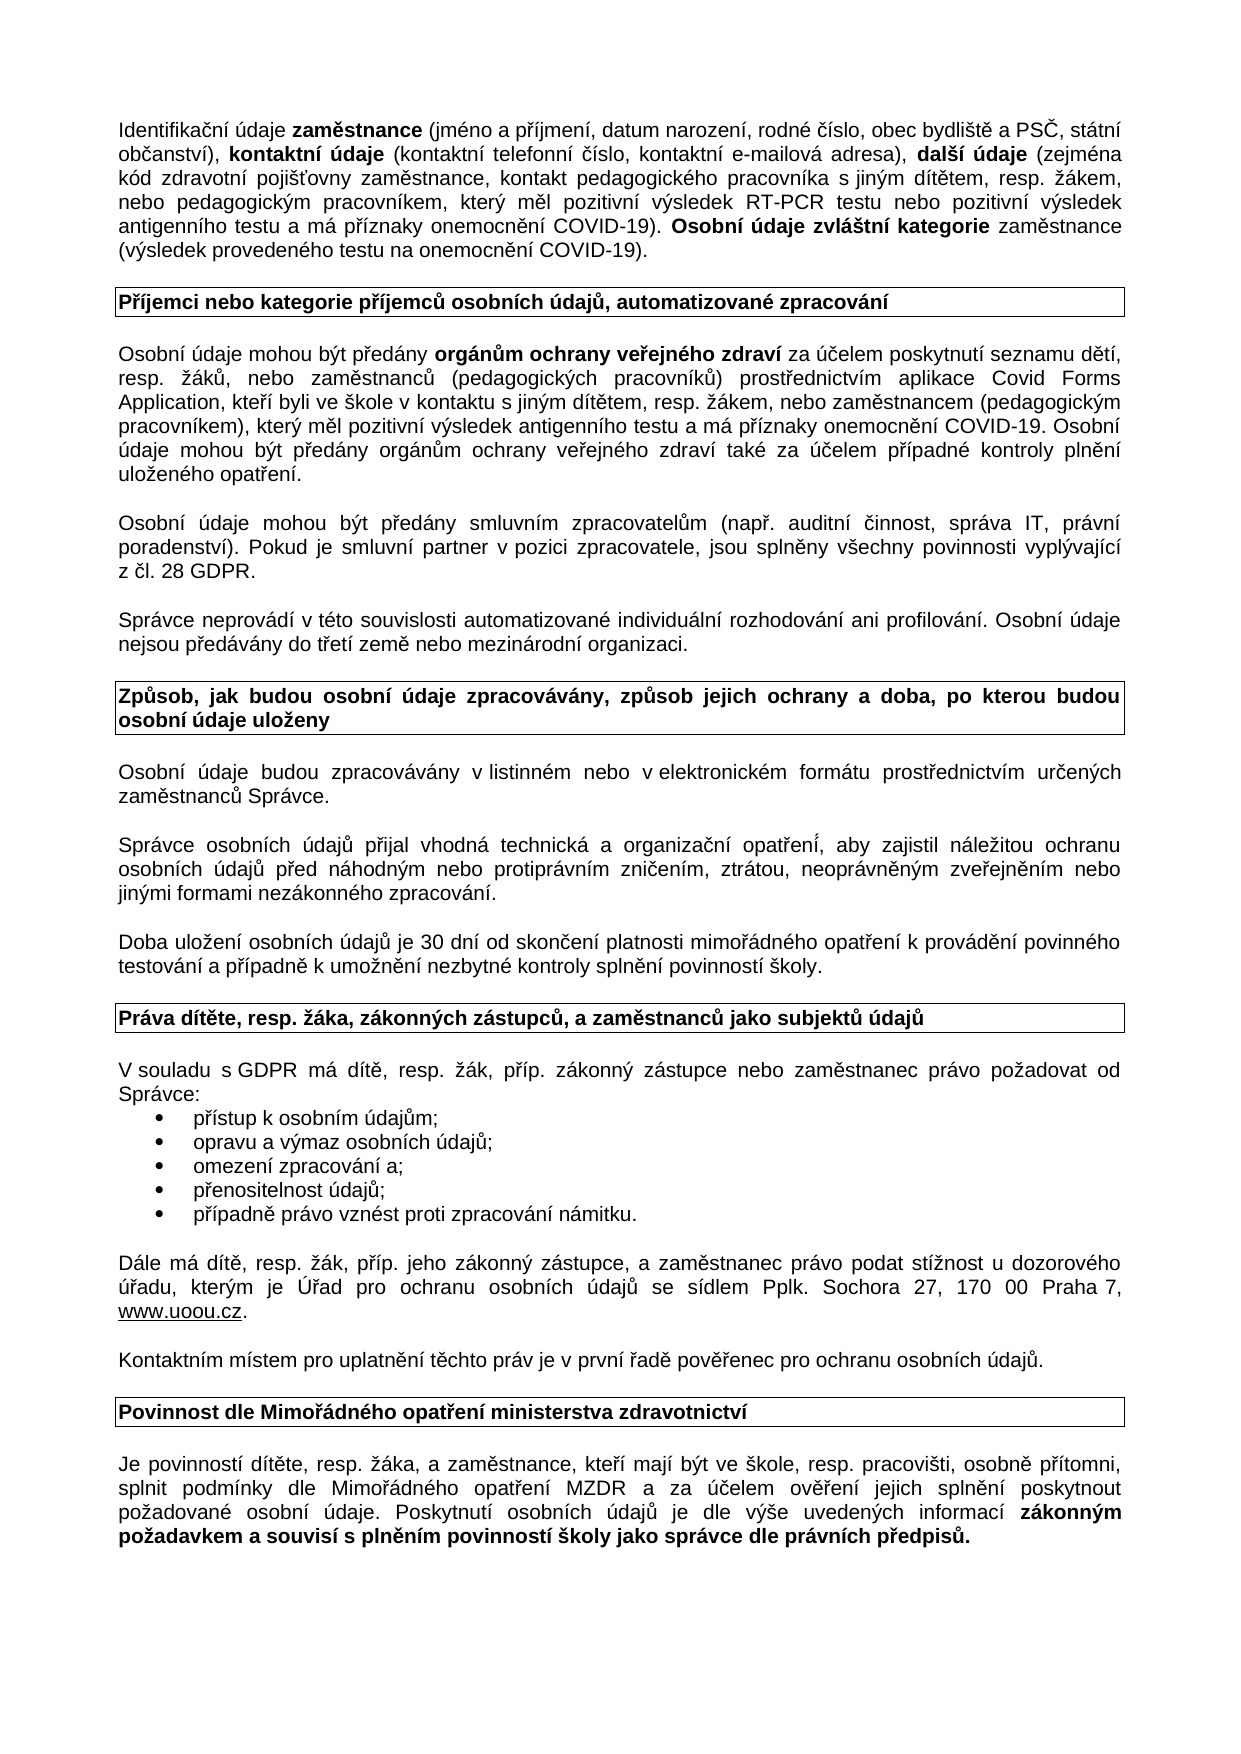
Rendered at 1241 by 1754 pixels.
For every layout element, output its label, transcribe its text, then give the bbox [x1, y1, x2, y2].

list opravu a výmaz osobních údajů; [156, 1130, 1122, 1154]
text Je povinností dítěte, resp. žáka, a zaměstnance, kteří mají být ve škole, resp. pracovišti, osobně přítomni, splnit podmínky dle Mimořádného opatření MZDR a za účelem ověření jejich splnění poskytnout požadované osobní údaje. Poskytnutí osobních údajů je dle výše uvedených informací zákonným požadavkem a souvisí s plněním povinností školy jako správce dle právních předpisů. [118, 1452, 1122, 1548]
list případně právo vznést proti zpracování námitku. [156, 1202, 1122, 1226]
text Doba uložení osobních údajů je 30 dní od skončení platnosti mimořádného opatření k provádění povinného testování a případně k umožnění nezbytné kontroly splnění povinností školy. [118, 929, 1122, 977]
text Práva dítěte, resp. žáka, zákonných zástupců, a zaměstnanců jako subjektů údajů [116, 1004, 1124, 1032]
text Kontaktním místem pro uplatnění těchto práv je v první řadě pověřenec pro ochranu osobních údajů. [118, 1348, 1122, 1372]
text Osobní údaje mohou být předány smluvním zpracovatelům (např. auditní činnost, správa IT, právní poradenství). Pokud je smluvní partner v pozici zpracovatele, jsou splněny všechny povinnosti vyplývající z čl. 28 GDPR. [118, 511, 1122, 583]
text Správce osobních údajů přijal vhodná technická a organizační opatření́, aby zajistil náležitou ochranu osobních údajů před náhodným nebo protiprávním zničením, ztrátou, neoprávněným zveřejněním nebo jinými formami nezákonného zpracování. [118, 833, 1122, 904]
text V souladu s GDPR má dítě, resp. žák, příp. zákonný zástupce nebo zaměstnanec právo požadovat od Správce: [118, 1058, 1122, 1106]
text Dále má dítě, resp. žák, příp. jeho zákonný zástupce, a zaměstnanec právo podat stížnost u dozorového úřadu, kterým je Úřad pro ochranu osobních údajů se sídlem Pplk. Sochora 27, 170 00 Praha 7, www.uoou.cz. [118, 1251, 1122, 1323]
text Osobní údaje mohou být předány orgánům ochrany veřejného zdraví za účelem poskytnutí seznamu dětí, resp. žáků, nebo zaměstnanců (pedagogických pracovníků) prostřednictvím aplikace Covid Forms Application, kteří byli ve škole v kontaktu s jiným dítětem, resp. žákem, nebo zaměstnancem (pedagogickým pracovníkem), který měl pozitivní výsledek antigenního testu a má příznaky onemocnění COVID-19. Osobní údaje mohou být předány orgánům ochrany veřejného zdraví také za účelem případné kontroly plnění uloženého opatření. [118, 342, 1122, 486]
list přístup k osobním údajům; [156, 1106, 1122, 1130]
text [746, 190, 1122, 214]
list omezení zpracování a; [156, 1154, 1122, 1178]
text Identifikační údaje zaměstnance (jméno a příjmení, datum narození, rodné číslo, obec bydliště a PSČ, státní občanství), kontaktní údaje (kontaktní telefonní číslo, kontaktní e-mailová adresa), další údaje (zejména kód zdravotní pojišťovny zaměstnance, kontakt pedagogického pracovníka s jiným dítětem, resp. žákem, nebo pedagogickým pracovníkem, který měl pozitivní výsledek RT-PCR testu nebo pozitivní výsledek antigenního testu a má příznaky onemocnění COVID-19). Osobní údaje zvláštní kategorie zaměstnance (výsledek provedeného testu na onemocnění COVID-19). [118, 118, 1122, 166]
text Příjemci nebo kategorie příjemců osobních údajů, automatizované zpracování [116, 288, 1124, 316]
text Povinnost dle Mimořádného opatření ministerstva zdravotnictví [116, 1398, 1124, 1426]
text Správce neprovádí v této souvislosti automatizované individuální rozhodování ani profilování. Osobní údaje nejsou předávány do třetí země nebo mezinárodní organizaci. [118, 608, 1122, 656]
text Osobní údaje budou zpracovávány v listinném nebo v elektronickém formátu prostřednictvím určených zaměstnanců Správce. [118, 760, 1122, 808]
text Identifikační údaje zaměstnance (jméno a příjmení, datum narození, rodné číslo, obec bydliště a PSČ, státní občanství), kontaktní údaje (kontaktní telefonní číslo, kontaktní e-mailová adresa), další údaje (zejména kód zdravotní pojišťovny zaměstnance, kontakt pedagogického pracovníka s jiným dítětem, resp. žákem, nebo pedagogickým pracovníkem, který měl pozitivní výsledek RT-PCR testu nebo pozitivní výsledek antigenního testu a má příznaky onemocnění COVID-19). Osobní údaje zvláštní kategorie zaměstnance (výsledek provedeného testu na onemocnění COVID-19). [118, 214, 1122, 262]
text Způsob, jak budou osobní údaje zpracovávány, způsob jejich ochrany a doba, po kterou budou osobní údaje uloženy [116, 682, 1124, 734]
list přenositelnost údajů; [156, 1178, 1122, 1202]
